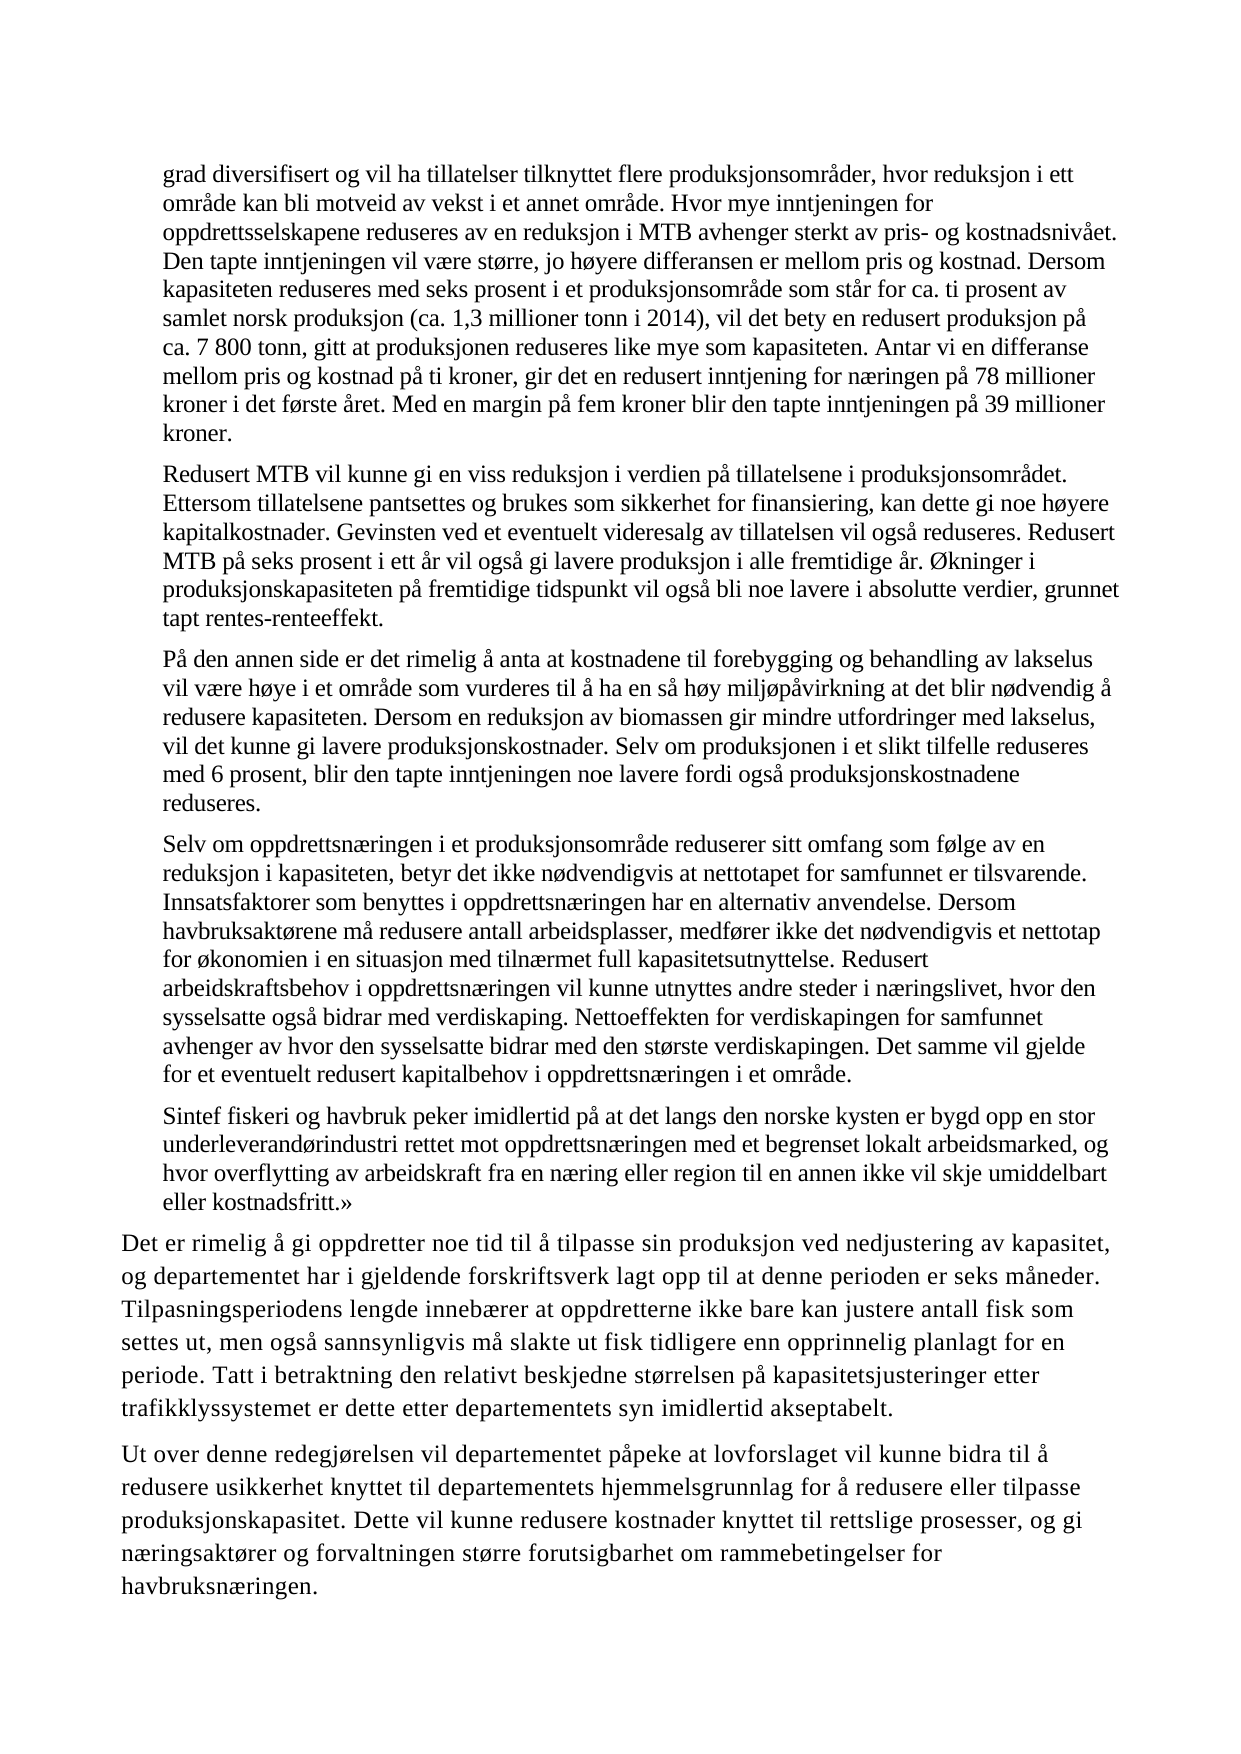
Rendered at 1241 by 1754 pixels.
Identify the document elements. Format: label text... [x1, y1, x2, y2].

text Ut over denne redegjørelsen vil departementet påpeke at lovforslaget vil kunne bidra til å redusere usikkerhet knyttet til departementets hjemmelsgrunnlag for å redusere eller tilpasse produksjonskapasitet. Dette vil kunne redusere kostnader knyttet til rettslige prosesser, og gi næringsaktører og forvaltningen større forutsigbarhet om rammebetingelser for havbruksnæringen. [121, 1439, 1119, 1600]
text Redusert MTB vil kunne gi en viss reduksjon i verdien på tillatelsene i produksjonsområdet. Ettersom tillatelsene pantsettes og brukes som sikkerhet for finansiering, kan dette gi noe høyere kapitalkostnader. Gevinsten ved et eventuelt videresalg av tillatelsen vil også reduseres. Redusert MTB på seks prosent i ett år vil også gi lavere produksjon i alle fremtidige år. Økninger i produksjonskapasiteten på fremtidige tidspunkt vil også bli noe lavere i absolutte verdier, grunnet tapt rentes-renteeffekt. [162, 459, 1119, 632]
text Sintef fiskeri og havbruk peker imidlertid på at det langs den norske kysten er bygd opp en stor underleverandørindustri rettet mot oppdrettsnæringen med et begrenset lokalt arbeidsmarked, og hvor overflytting av arbeidskraft fra en næring eller region til en annen ikke vil skje umiddelbart eller kostnadsfritt.» [162, 1101, 1119, 1216]
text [162, 159, 1119, 447]
text Selv om oppdrettsnæringen i et produksjonsområde reduserer sitt omfang som følge av en reduksjon i kapasiteten, betyr det ikke nødvendigvis at nettotapet for samfunnet er tilsvarende. Innsatsfaktorer som benyttes i oppdrettsnæringen har en alternativ anvendelse. Dersom havbruksaktørene må redusere antall arbeidsplasser, medfører ikke det nødvendigvis et nettotap for økonomien i en situasjon med tilnærmet full kapasitetsutnyttelse. Redusert arbeidskraftsbehov i oppdrettsnæringen vil kunne utnyttes andre steder i næringslivet, hvor den sysselsatte også bidrar med verdiskaping. Nettoeffekten for verdiskapingen for samfunnet avhenger av hvor den sysselsatte bidrar med den største verdiskapingen. Det samme vil gjelde for et eventuelt redusert kapitalbehov i oppdrettsnæringen i et område. [162, 829, 1119, 1088]
text Det er rimelig å gi oppdretter noe tid til å tilpasse sin produksjon ved nedjustering av kapasitet, og departementet har i gjeldende forskriftsverk lagt opp til at denne perioden er seks måneder. Tilpasningsperiodens lengde innebærer at oppdretterne ikke bare kan justere antall fisk som settes ut, men også sannsynligvis må slakte ut fisk tidligere enn opprinnelig planlagt for en periode. Tatt i betraktning den relativt beskjedne størrelsen på kapasitetsjusteringer etter trafikklyssystemet er dette etter departementets syn imidlertid akseptabelt. [121, 1228, 1119, 1422]
text På den annen side er det rimelig å anta at kostnadene til forebygging og behandling av lakselus vil være høye i et område som vurderes til å ha en så høy miljøpåvirkning at det blir nødvendig å redusere kapasiteten. Dersom en reduksjon av biomassen gir mindre utfordringer med lakselus, vil det kunne gi lavere produksjonskostnader. Selv om produksjonen i et slikt tilfelle reduseres med 6 prosent, blir den tapte inntjeningen noe lavere fordi også produksjonskostnadene reduseres. [162, 644, 1119, 817]
